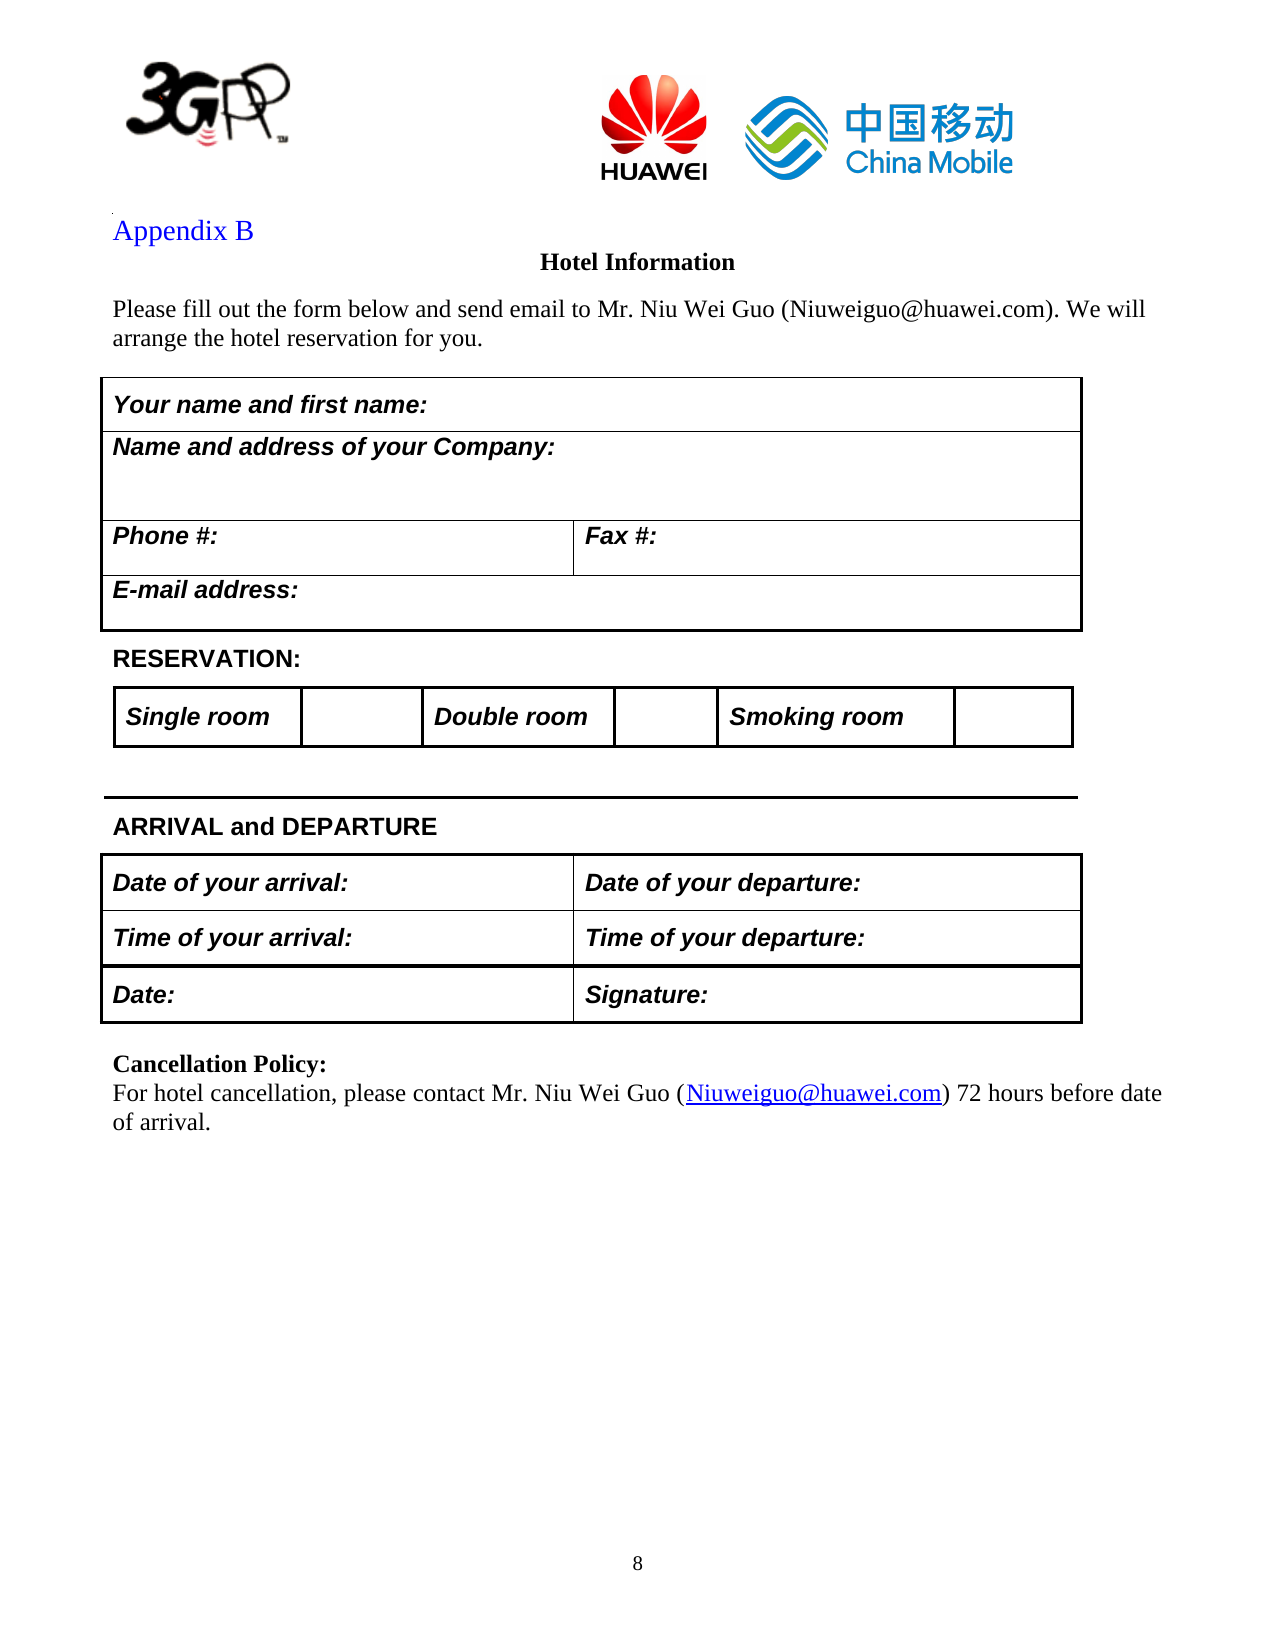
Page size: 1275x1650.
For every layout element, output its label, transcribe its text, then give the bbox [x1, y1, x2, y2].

text Cancellation Policy: [112, 1049, 1162, 1078]
picture [601, 75, 707, 180]
table_cell Phone #: [103, 521, 573, 574]
table_cell RESERVATION: [101, 632, 1081, 796]
text For hotel cancellation, please contact Mr. Niu Wei Guo (Niuweiguo@huawei.com) 72 hours before date of arrival. [112, 1078, 1162, 1136]
table_cell E-mail address: [103, 576, 1080, 629]
table_header Your name and first name: [103, 378, 1080, 431]
title Hotel Information [112, 247, 1162, 276]
table_cell Time of your departure: [574, 911, 1080, 964]
table_cell Date of your departure: [574, 856, 1080, 909]
table_cell Date of your arrival: [103, 856, 573, 909]
text Appendix B [112, 213, 1162, 247]
table_cell Fax #: [574, 521, 1080, 574]
table_cell ARRIVAL and DEPARTURE [101, 796, 573, 853]
table_cell Date: [103, 968, 573, 1021]
picture [121, 55, 311, 150]
table_cell Time of your arrival: [103, 911, 573, 964]
table_cell Name and address of your Company: [103, 432, 1080, 520]
text Please fill out the form below and send email to Mr. Niu Wei Guo (Niuweiguo@huawei.com). We will arrange the hotel reservation for you. [112, 294, 1162, 352]
table_cell Signature: [574, 968, 1080, 1021]
picture [745, 96, 1013, 180]
table_cell [574, 796, 1081, 853]
